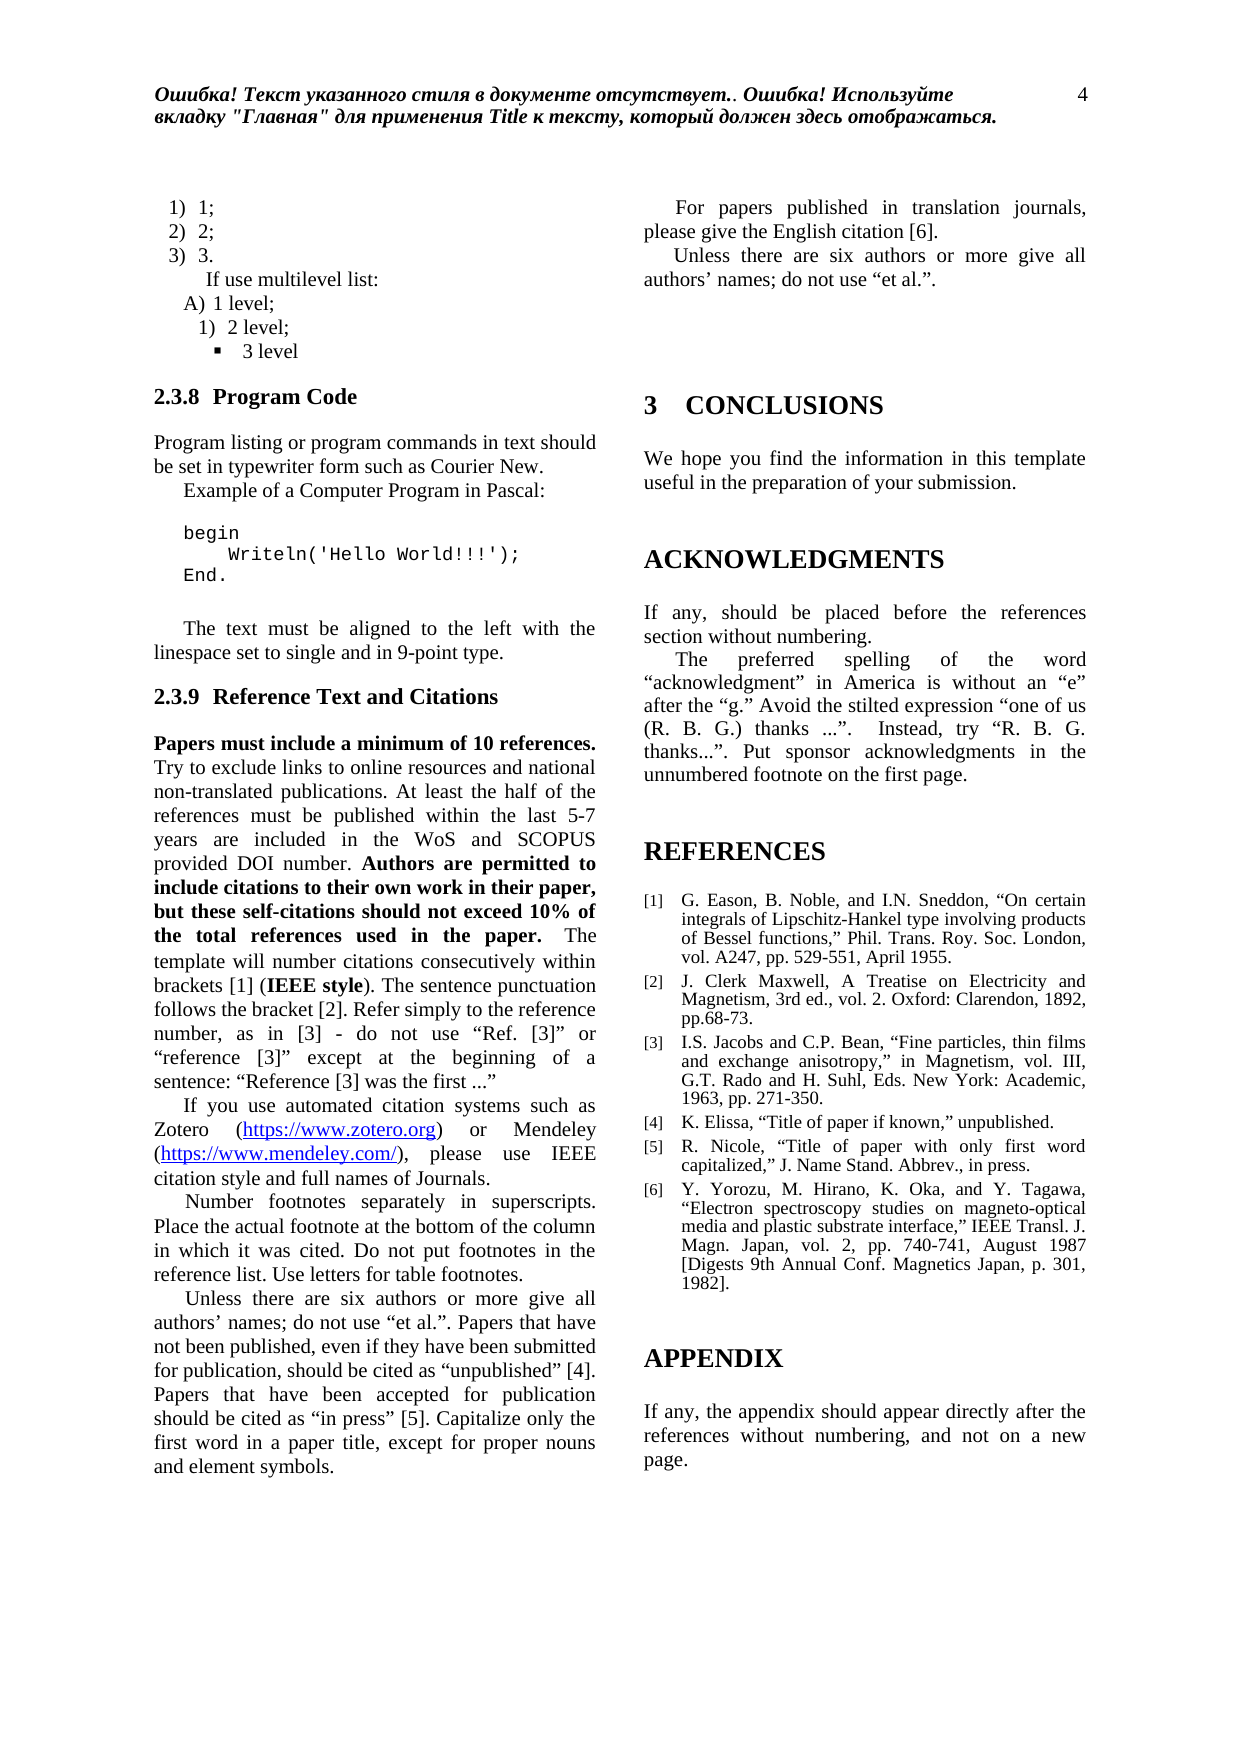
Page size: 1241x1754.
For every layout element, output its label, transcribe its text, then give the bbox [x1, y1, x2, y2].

text The preferred spelling of the word “acknowledgment” in America is without an “e” after the “g.” Avoid the stilted expression “one of us (R. B. G.) thanks ...”. Instead, try “R. B. G. thanks...”. Put sponsor acknowledgments in the unnumbered footnote on the first page. [644, 648, 1087, 786]
text If you use automated citation systems such as Zotero (https://www.zotero.org) or Mendeley (https://www.mendeley.com/), please use IEEE citation style and full names of Journals. [153, 1093, 596, 1189]
text Papers must include a minimum of 10 references. Try to exclude links to online resources and national non-translated publications. At least the half of the references must be published within the last 5-7 years are included in the WoS and SCOPUS provided DOI number. Authors are permitted to include citations to their own work in their paper, but these self-citations should not exceed 10% of the total references used in the paper. The template will number citations consecutively within brackets [1] (IEEE style). The sentence punctuation follows the bracket [2]. Refer simply to the reference number, as in [3] - do not use “Ref. [3]” or “reference [3]” except at the beginning of a sentence: “Reference [3] was the first ...” [153, 731, 596, 1093]
list 2; [168, 219, 596, 243]
text End. [153, 566, 596, 587]
list 1; [168, 195, 596, 219]
text 3 Conclusions [644, 389, 1087, 421]
text Appendix [644, 1343, 1087, 1374]
text K. Elissa, “Title of paper if known,” unpublished. [644, 1114, 1087, 1132]
list 2 level; [198, 315, 596, 339]
text 2.3.8 Program Code [153, 384, 596, 409]
text Program listing or program commands in text should be set in typewriter form such as Courier New. [153, 430, 596, 478]
list 1 level; [183, 291, 596, 315]
text G. Eason, B. Noble, and I.N. Sneddon, “On certain integrals of Lipschitz-Hankel type involving products of Bessel functions,” Phil. Trans. Roy. Soc. London, vol. A247, pp. 529-551, April 1955. [644, 892, 1087, 967]
text Acknowledgments [644, 544, 1087, 575]
text For papers published in translation journals, please give the English citation [6]. [644, 195, 1087, 243]
text 2.3.9 Reference Text and Citations [153, 685, 596, 710]
text I.S. Jacobs and C.P. Bean, “Fine particles, thin films and exchange anisotropy,” in Magnetism, vol. III, G.T. Rado and H. Suhl, Eds. New York: Academic, 1963, pp. 271-350. [644, 1033, 1087, 1108]
text If any, the appendix should appear directly after the references without numbering, and not on a new page. [644, 1399, 1087, 1471]
text The text must be aligned to the left with the linespace set to single and in 9-point type. [153, 616, 596, 664]
text We hope you find the information in this template useful in the preparation of your submission. [644, 446, 1087, 494]
list 3 level [213, 339, 596, 363]
list 3. [168, 243, 596, 267]
text Unless there are six authors or more give all authors’ names; do not use “et al.”. Papers that have not been published, even if they have been submitted for publication, should be cited as “unpublished” [4]. Papers that have been accepted for publication should be cited as “in press” [5]. Capitalize only the first word in a paper title, except for proper nouns and element symbols. [153, 1286, 596, 1478]
text Y. Yorozu, M. Hirano, K. Oka, and Y. Tagawa, “Electron spectroscopy studies on magneto-optical media and plastic substrate interface,” IEEE Transl. J. Magn. Japan, vol. 2, pp. 740-741, August 1987 [Digests 9th Annual Conf. Magnetics Japan, p. 301, 1982]. [644, 1180, 1087, 1293]
text R. Nicole, “Title of paper with only first word capitalized,” J. Name Stand. Abbrev., in press. [644, 1138, 1087, 1175]
text Number footnotes separately in superscripts. Place the actual footnote at the bottom of the column in which it was cited. Do not put footnotes in the reference list. Use letters for table footnotes. [153, 1189, 596, 1286]
text Unless there are six authors or more give all authors’ names; do not use “et al.”. [644, 243, 1087, 291]
text Writeln('Hello World!!!'); [153, 545, 596, 566]
text J. Clerk Maxwell, A Treatise on Electricity and Magnetism, 3rd ed., vol. 2. Oxford: Clarendon, 1892, pp.68-73. [644, 972, 1087, 1028]
text If use multilevel list: [206, 267, 596, 291]
text References [644, 836, 1087, 867]
text If any, should be placed before the references section without numbering. [644, 600, 1087, 648]
text begin [153, 524, 596, 545]
text Example of a Computer Program in Pascal: [153, 478, 596, 502]
